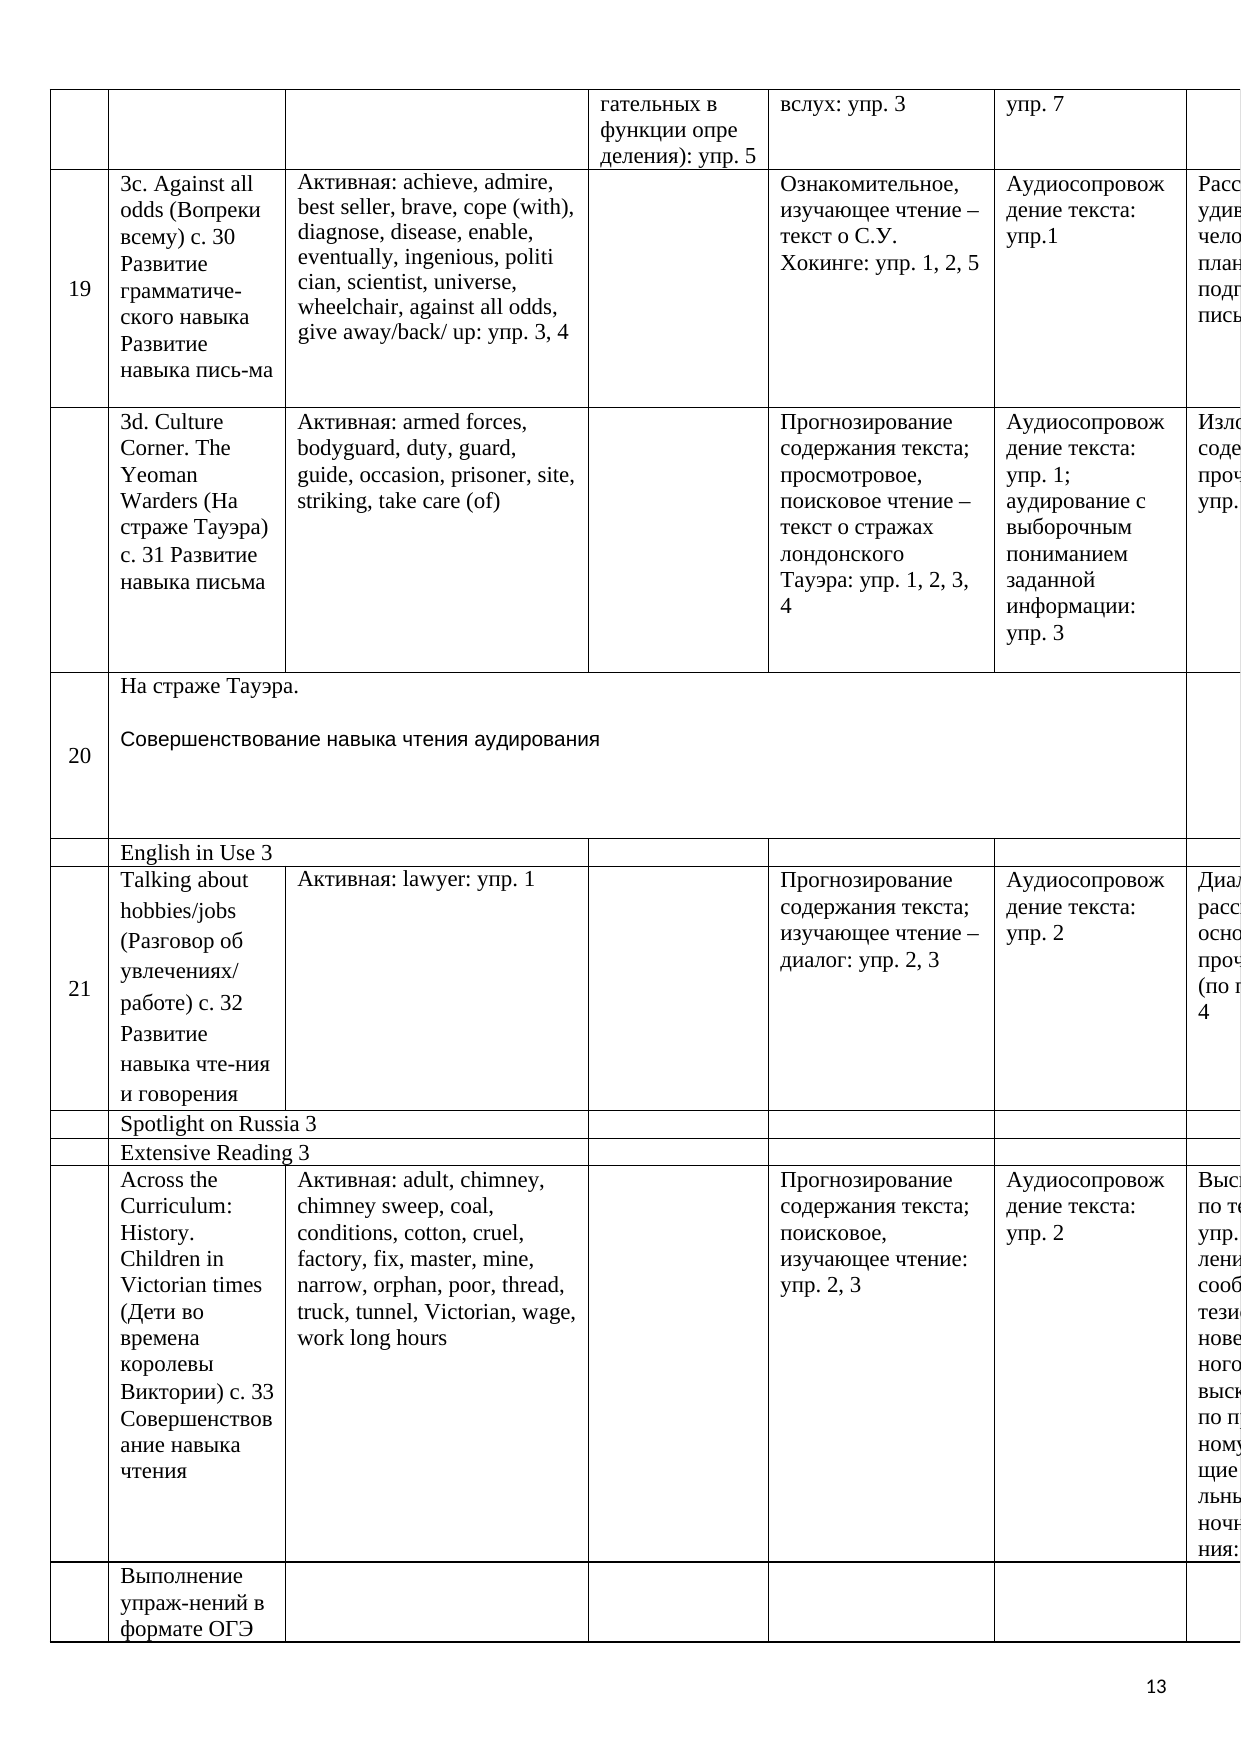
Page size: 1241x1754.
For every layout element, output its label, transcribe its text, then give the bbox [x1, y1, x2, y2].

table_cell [995, 90, 1186, 169]
table_cell Across the Curriculum: History. Children in Victorian times (Дети во времена королевы Виктории) с. 33 Совершенствование навыка чтения [109, 1166, 285, 1561]
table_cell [1187, 90, 1240, 169]
table_cell [769, 839, 994, 866]
table_cell Аудиосопровождение текста: упр.1 [995, 170, 1186, 407]
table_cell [286, 90, 588, 169]
table_cell Extensive Reading 3 [109, 1139, 588, 1165]
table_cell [589, 90, 768, 169]
table_cell Аудиосопровождение текста: упр. 2 [995, 867, 1186, 1110]
table_cell [286, 1563, 588, 1641]
table_cell На страже Тауэра. Совершенствование навыка чтения аудирования [109, 673, 1186, 838]
table_cell [589, 1166, 768, 1561]
table_cell Аудиосопровождение текста: упр. 1; аудирование с выборочным пониманием заданной информации: упр. 3 [995, 408, 1186, 672]
table_cell [1187, 839, 1240, 866]
table_cell 21 [51, 867, 108, 1110]
table_cell [1187, 1563, 1240, 1641]
table_cell [1187, 1139, 1240, 1165]
table_cell Прогнозирование содержания текста; просмотровое, поисковое чтение – текст о стражах лондонского Тауэра: упр. 1, 2, 3, 4 [769, 408, 994, 672]
table_cell 19 [51, 170, 108, 407]
table_cell [51, 839, 108, 866]
table_cell Активная: adult, chimney, chimney sweep, coal, conditions, cotton, cruel, factory, fix, master, mine, narrow, orphan, poor, thread, truck, tunnel, Victorian, wage, work long hours [286, 1166, 588, 1561]
table_cell Spotlight on Russia 3 [109, 1111, 588, 1138]
table_cell Изложение содержания прочитанного: упр. 5 [1187, 408, 1240, 672]
table_cell [1187, 673, 1240, 838]
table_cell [109, 1563, 285, 1641]
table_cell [769, 90, 994, 169]
table_cell [51, 1563, 108, 1641]
table_cell [589, 170, 768, 407]
table_cell [589, 1139, 768, 1165]
table_cell [589, 408, 768, 672]
table_cell [769, 1111, 994, 1138]
table_cell [995, 1563, 1186, 1641]
table_cell [51, 1139, 108, 1165]
table_cell [589, 1111, 768, 1138]
table_cell [51, 1111, 108, 1138]
table_cell 20 [51, 673, 108, 838]
table_cell Диалог-расспрос на основе прочитанного (по плану): упр. 4 [1187, 867, 1240, 1110]
table_cell [51, 1166, 108, 1561]
table_cell [995, 1139, 1186, 1165]
table_cell Ознакомительное, изучающее чтение – текст о С.У. Хокинге: упр. 1, 2, 5 [769, 170, 994, 407]
table_cell [51, 408, 108, 672]
table_cell [995, 839, 1186, 866]
table_cell Прогнозирование содержания текста; поисковое, изучающее чтение: упр. 2, 3 [769, 1166, 994, 1561]
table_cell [109, 90, 285, 169]
table_cell [769, 1139, 994, 1165]
table_cell [589, 839, 768, 866]
table_cell English in Use 3 [109, 839, 588, 866]
table_cell Рассказ об удивительном человеке (по плану, подготовка к письму): упр. 5 [1187, 170, 1240, 407]
table_cell [1187, 1111, 1240, 1138]
table_cell Активная: achieve, admire, best seller, brave, cope (with), diagnose, disease, enable, eventually, ingenious, politi cian, scientist, universe, wheelchair, against all odds, give away/back/ up: упр. 3, 4 [286, 170, 588, 407]
table_cell Аудиосопровождение текста: упр. 2 [995, 1166, 1186, 1561]
table_cell [995, 1111, 1186, 1138]
table_cell 3d. Culture Corner. The Yeoman Warders (На страже Тауэра) с. 31 Развитие навыка письма [109, 408, 285, 672]
table_cell [589, 1563, 768, 1641]
table_cell Активная: lawyer: упр. 1 [286, 867, 588, 1110]
table_cell Высказывания по теме текста: упр. 1; состав ление тезисов; сообщение по тезисам на ос нове прочитан ного: упр. 4; высказывания по прочитан ному, включаю щие эмоциона льные и оце ночные сужде ния: упр. 5 [1187, 1166, 1240, 1561]
table_cell Активная: armed forces, bodyguard, duty, guard, guide, occasion, prisoner, site, striking, take care (of) [286, 408, 588, 672]
table_cell [769, 1563, 994, 1641]
table_cell 3с. Against all odds (Вопреки всему) с. 30 Развитие грамматиче-ского навыка Развитие навыка пись-ма [109, 170, 285, 407]
table_cell Прогнозирование содержания текста; изучающее чтение – диалог: упр. 2, 3 [769, 867, 994, 1110]
table_cell 18 [51, 90, 108, 169]
table_cell [589, 867, 768, 1110]
table_cell Talking about hobbies/jobs (Разговор об увлечениях/ работе) с. 32 Развитие навыка чте-ния и говорения [109, 867, 285, 1110]
